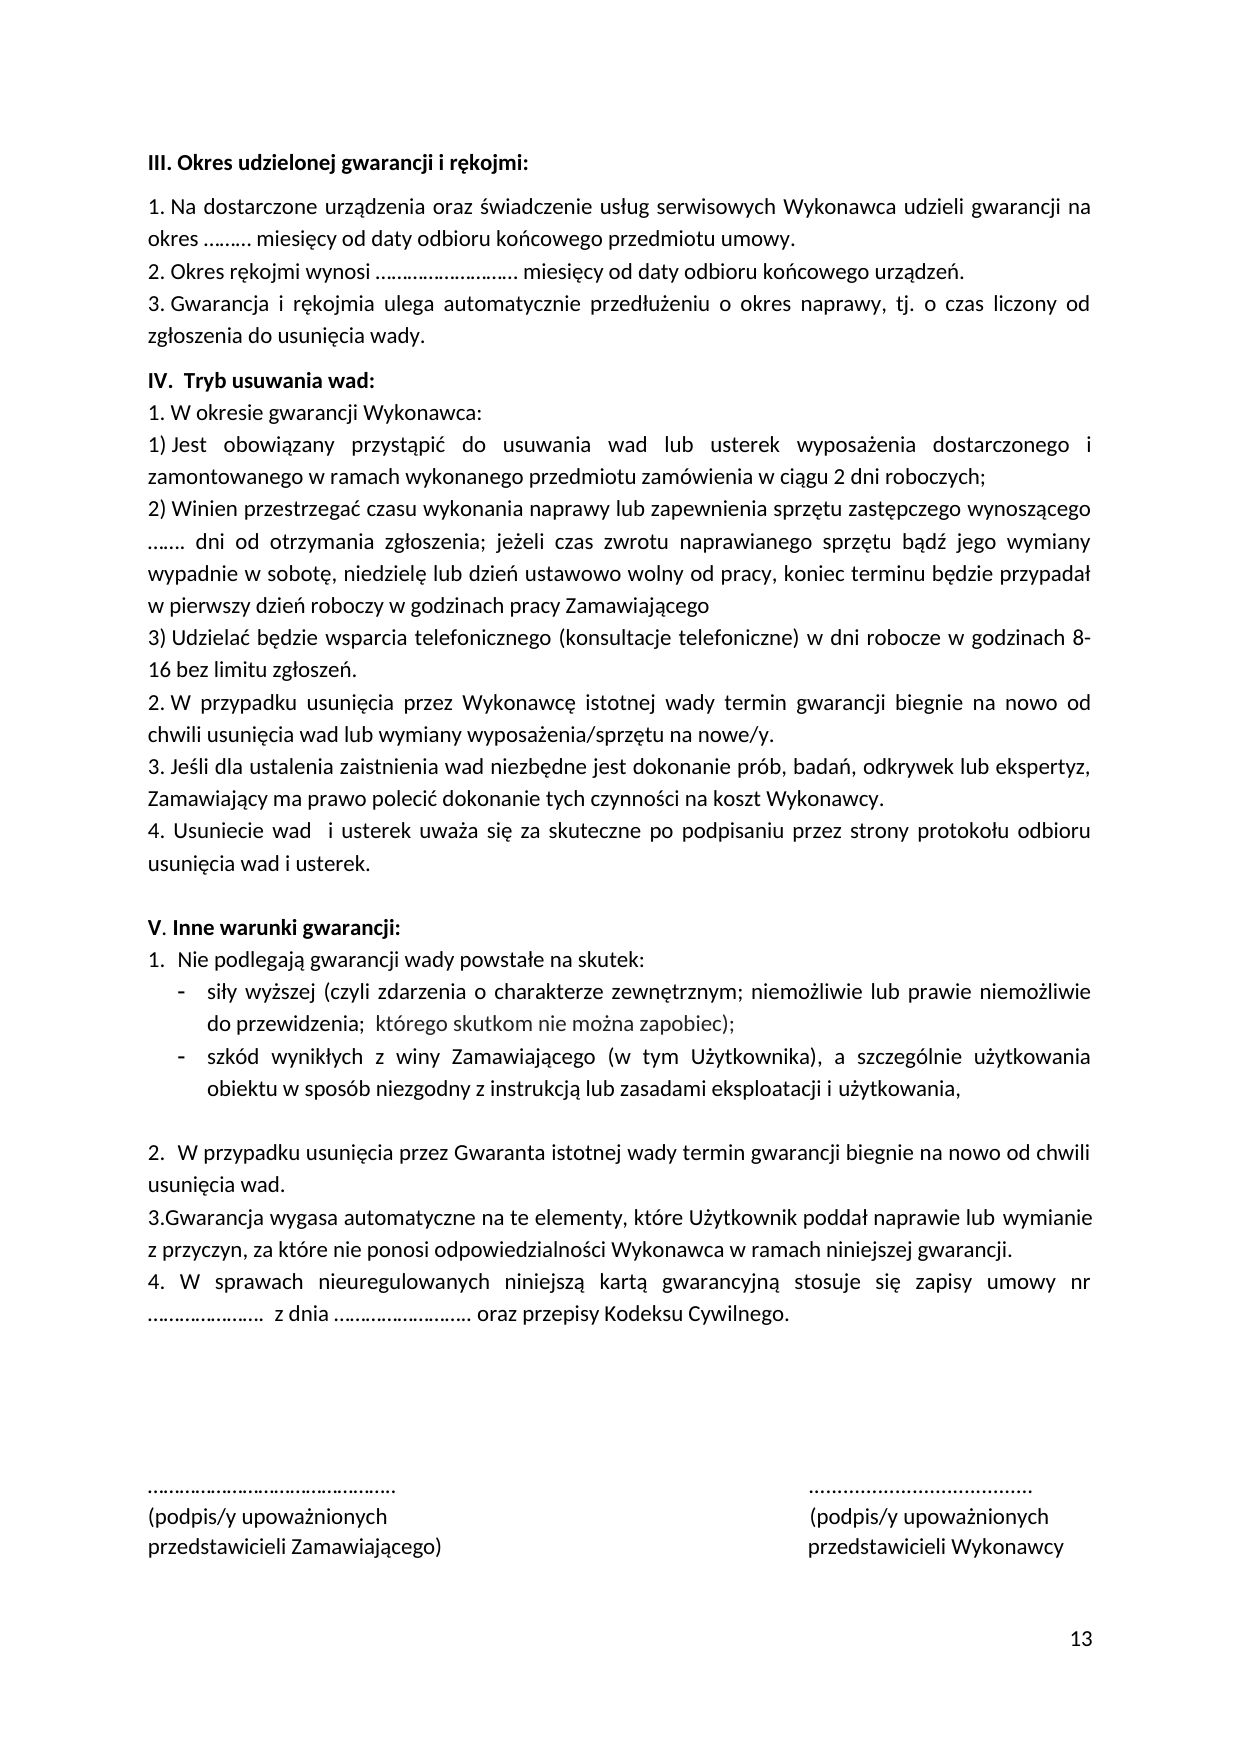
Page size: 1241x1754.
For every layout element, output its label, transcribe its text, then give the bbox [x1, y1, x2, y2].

list W przypadku usunięcia przez Gwaranta istotnej wady termin gwarancji biegnie na nowo od chwili usunięcia wad. [148, 1138, 1092, 1198]
text V. Inne warunki gwarancji: [148, 913, 1092, 941]
list W okresie gwarancji Wykonawca: [148, 398, 1092, 426]
list Na dostarczone urządzenia oraz świadczenie usług serwisowych Wykonawca udzieli gwarancji na okres ……… miesięcy od daty odbioru końcowego przedmiotu umowy. [148, 192, 1092, 253]
list Okres rękojmi wynosi ……………………… miesięcy od daty odbioru końcowego urządzeń. [148, 257, 1092, 285]
list Nie podlegają gwarancji wady powstałe na skutek: [148, 945, 1092, 973]
list W przypadku usunięcia przez Wykonawcę istotnej wady termin gwarancji biegnie na nowo od chwili usunięcia wad lub wymiany wyposażenia/sprzętu na nowe/y. [148, 688, 1092, 748]
text 4. Usuniecie wad i usterek uważa się za skuteczne po podpisaniu przez strony protokołu odbioru usunięcia wad i usterek. [148, 816, 1092, 877]
text 4. W sprawach nieuregulowanych niniejszą kartą gwarancyjną stosuje się zapisy umowy nr …………………. z dnia …………………….. oraz przepisy Kodeksu Cywilnego. [148, 1267, 1092, 1327]
text III. Okres udzielonej gwarancji i rękojmi: [148, 148, 1092, 176]
list Jest obowiązany przystąpić do usuwania wad lub usterek wyposażenia dostarczonego i zamontowanego w ramach wykonanego przedmiotu zamówienia w ciągu 2 dni roboczych; [148, 430, 1092, 490]
text ……………………………………….. ....................................... [148, 1472, 1092, 1499]
list siły wyższej (czyli zdarzenia o charakterze zewnętrznym; niemożliwie lub prawie niemożliwie do przewidzenia; którego skutkom nie można zapobiec); [177, 977, 1092, 1038]
list szkód wynikłych z winy Zamawiającego (w tym Użytkownika), a szczególnie użytkowania obiektu w sposób niezgodny z instrukcją lub zasadami eksploatacji i użytkowania, [177, 1042, 1092, 1102]
list Udzielać będzie wsparcia telefonicznego (konsultacje telefoniczne) w dni robocze w godzinach 8-16 bez limitu zgłoszeń. [148, 623, 1092, 683]
list Jeśli dla ustalenia zaistnienia wad niezbędne jest dokonanie prób, badań, odkrywek lub ekspertyz, Zamawiający ma prawo polecić dokonanie tych czynności na koszt Wykonawcy. [148, 752, 1092, 812]
text IV. Tryb usuwania wad: [148, 366, 1092, 394]
text przedstawicieli Zamawiającego) przedstawicieli Wykonawcy [148, 1532, 1092, 1560]
list Gwarancja i rękojmia ulega automatycznie przedłużeniu o okres naprawy, tj. o czas liczony od zgłoszenia do usunięcia wady. [148, 289, 1092, 349]
text 3.Gwarancja wygasa automatyczne na te elementy, które Użytkownik poddał naprawie lub wymianie z przyczyn, za które nie ponosi odpowiedzialności Wykonawca w ramach niniejszej gwarancji. [148, 1203, 1092, 1263]
text (podpis/y upoważnionych (podpis/y upoważnionych [148, 1502, 1092, 1530]
list Winien przestrzegać czasu wykonania naprawy lub zapewnienia sprzętu zastępczego wynoszącego ……. dni od otrzymania zgłoszenia; jeżeli czas zwrotu naprawianego sprzętu bądź jego wymiany wypadnie w sobotę, niedzielę lub dzień ustawowo wolny od pracy, koniec terminu będzie przypadał w pierwszy dzień roboczy w godzinach pracy Zamawiającego [148, 494, 1092, 619]
